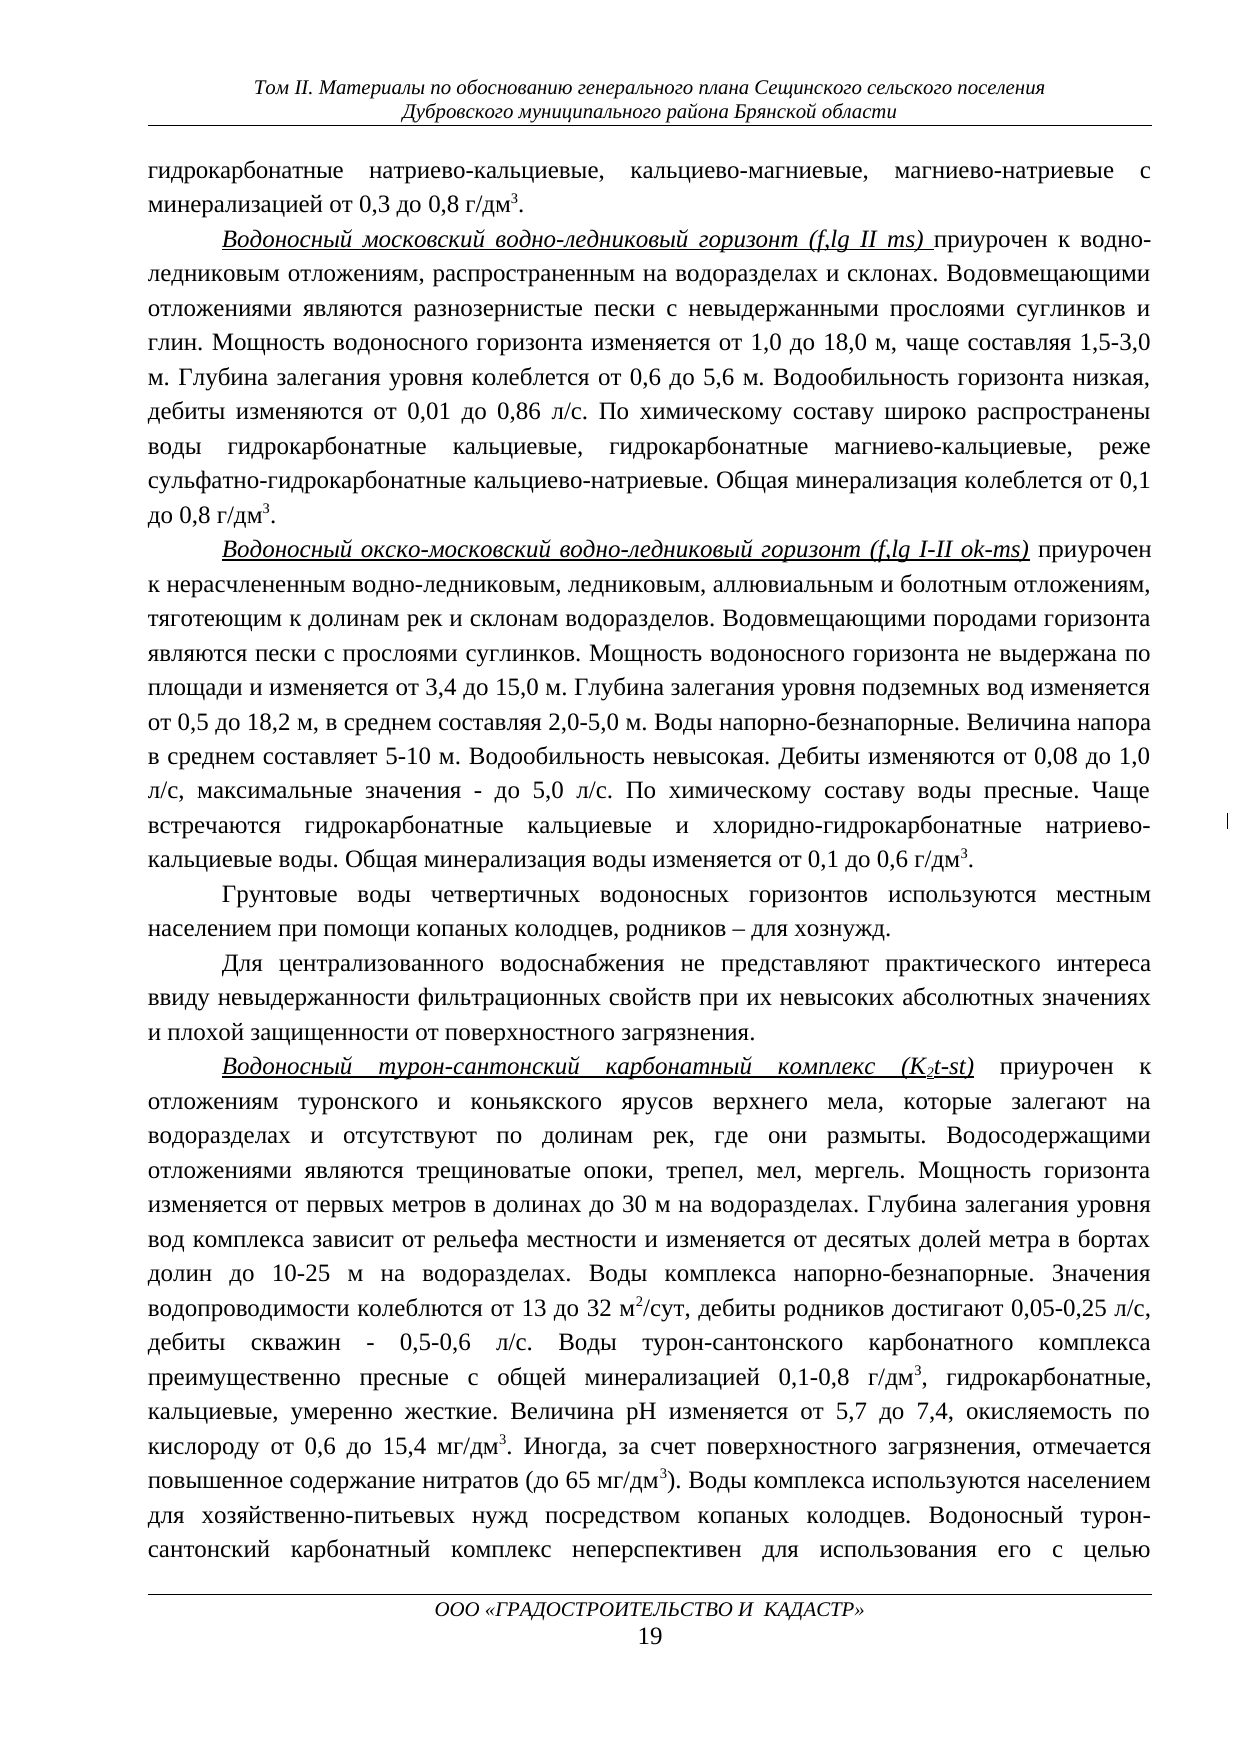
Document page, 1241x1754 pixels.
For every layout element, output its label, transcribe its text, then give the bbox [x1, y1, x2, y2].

text Водоносный окско-московский водно-ледниковый горизонт (f,lg I-II ok-ms) приурочен к нерасчлененным водно-ледниковым, ледниковым, аллювиальным и болотным отложениям, тяготеющим к долинам рек и склонам водоразделов. Водовмещающими породами горизонта являются пески с прослоями суглинков. Мощность водоносного горизонта не выдержана по площади и изменяется от 3,4 до . Глубина залегания уровня подземных вод изменяется от 0,5 до , в среднем составляя 2,0-. Воды напорно-безнапорные. Величина напора в среднем составляет 5-. Водообильность невысокая. Дебиты изменяются от 0,08 до 1,0 л/с, максимальные значения - до 5,0 л/с. По химическому составу воды пресные. Чаще встречаются гидрокарбонатные кальциевые и хлоридно-гидрокарбонатные натриево-кальциевые воды. Общая минерализация воды изменяется от 0,1 до 0,6 г/дмЗ. [148, 534, 1152, 873]
text Грунтовые воды четвертичных водоносных горизонтов используются местным населением при помощи копаных колодцев, родников – для хознужд. [148, 879, 1152, 942]
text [148, 1051, 1152, 1563]
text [148, 155, 1152, 218]
text Водоносный московский водно-ледниковый горизонт (f,lg II ms) приурочен к водно-ледниковым отложениям, распространенным на водоразделах и склонах. Водовмещающими отложениями являются разнозернистые пески с невыдержанными прослоями суглинков и глин. Мощность водоносного горизонта изменяется от 1,0 до , чаще составляя 1,5-. Глубина залегания уровня колеблется от 0,6 до . Водообильность горизонта низкая, дебиты изменяются от 0,01 до 0,86 л/с. По химическому составу широко распространены воды гидрокарбонатные кальциевые, гидрокарбонатные магниево-кальциевые, реже сульфатно-гидрокарбонатные кальциево-натриевые. Общая минерализация колеблется от 0,1 до 0,8 г/дмЗ. [148, 224, 1152, 528]
text Для централизованного водоснабжения не представляют практического интереса ввиду невыдержанности фильтрационных свойств при их невысоких абсолютных значениях и плохой защищенности от поверхностного загрязнения. [148, 948, 1152, 1046]
